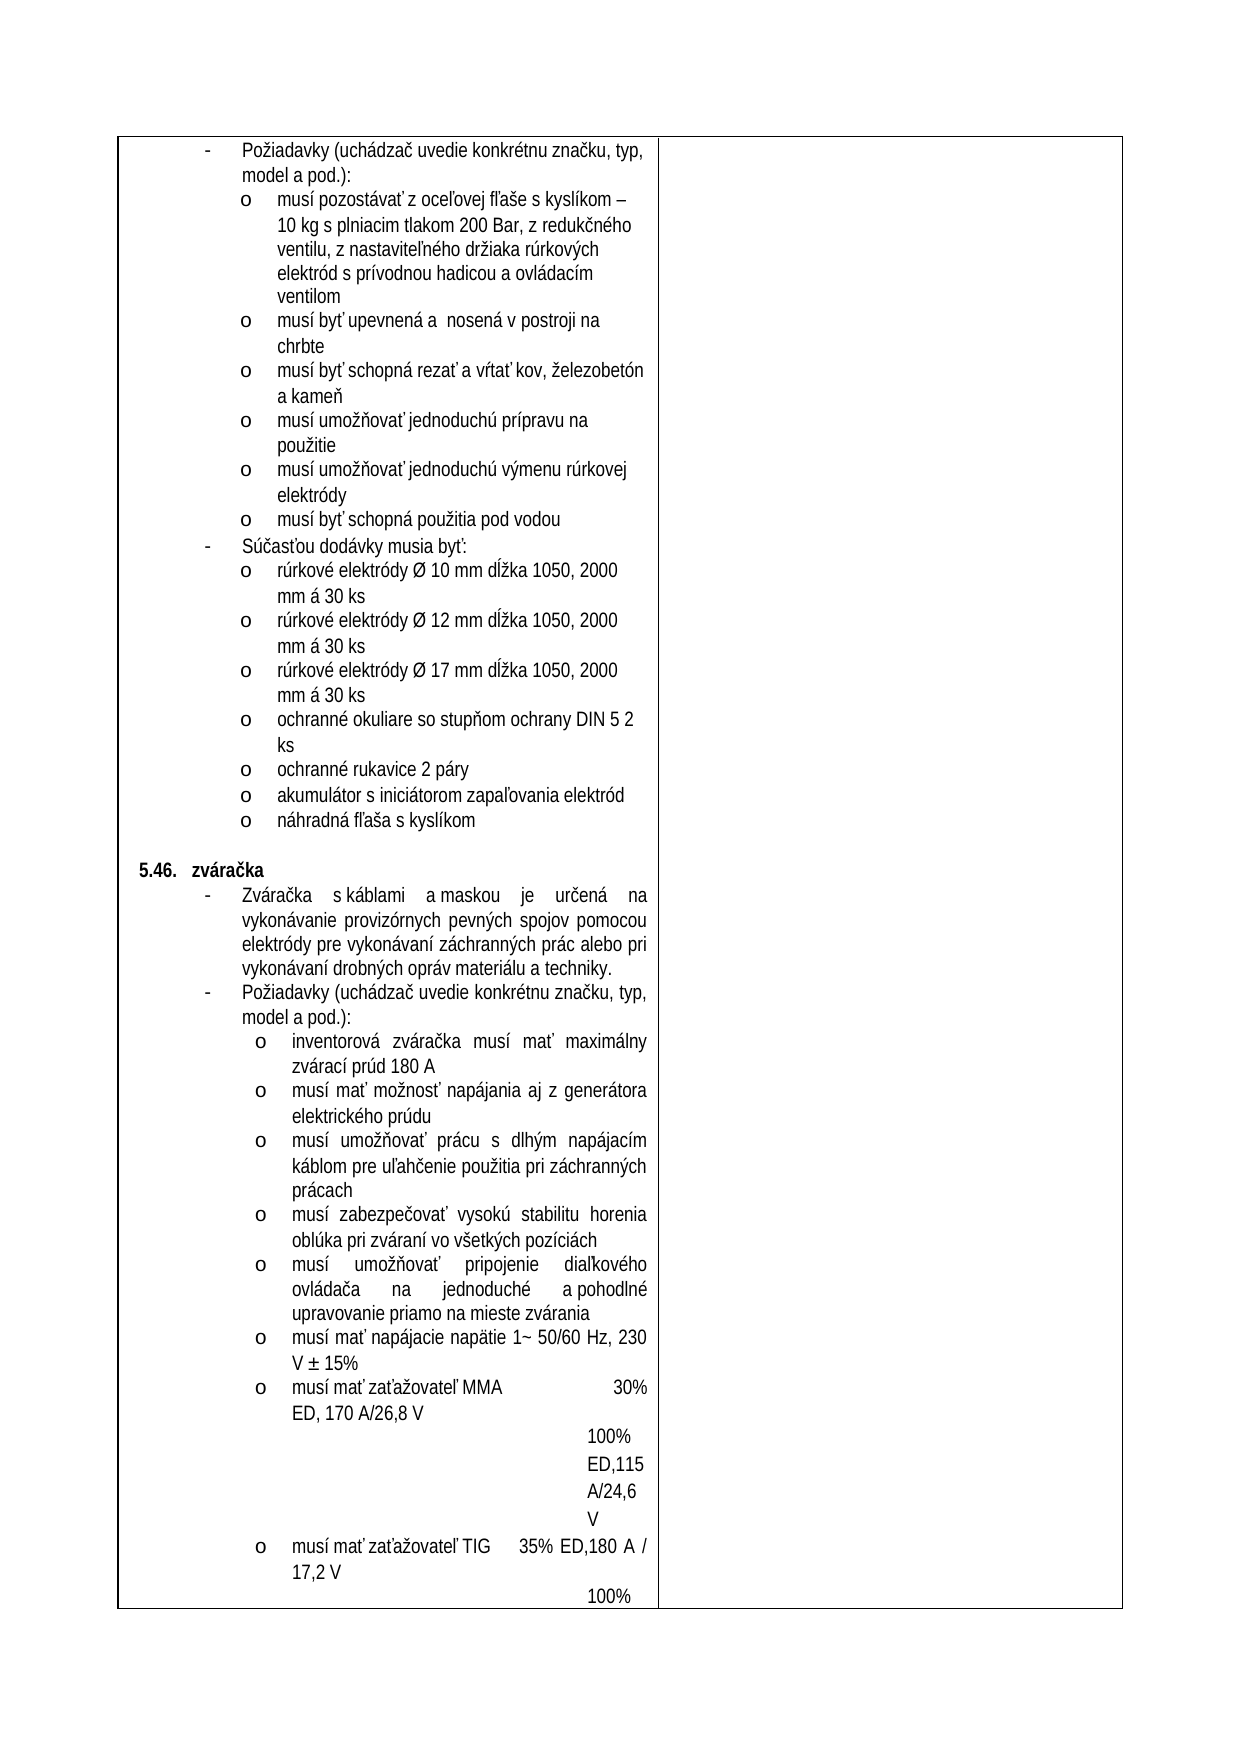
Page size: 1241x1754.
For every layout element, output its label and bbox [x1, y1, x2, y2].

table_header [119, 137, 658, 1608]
table_header [659, 137, 1122, 1608]
